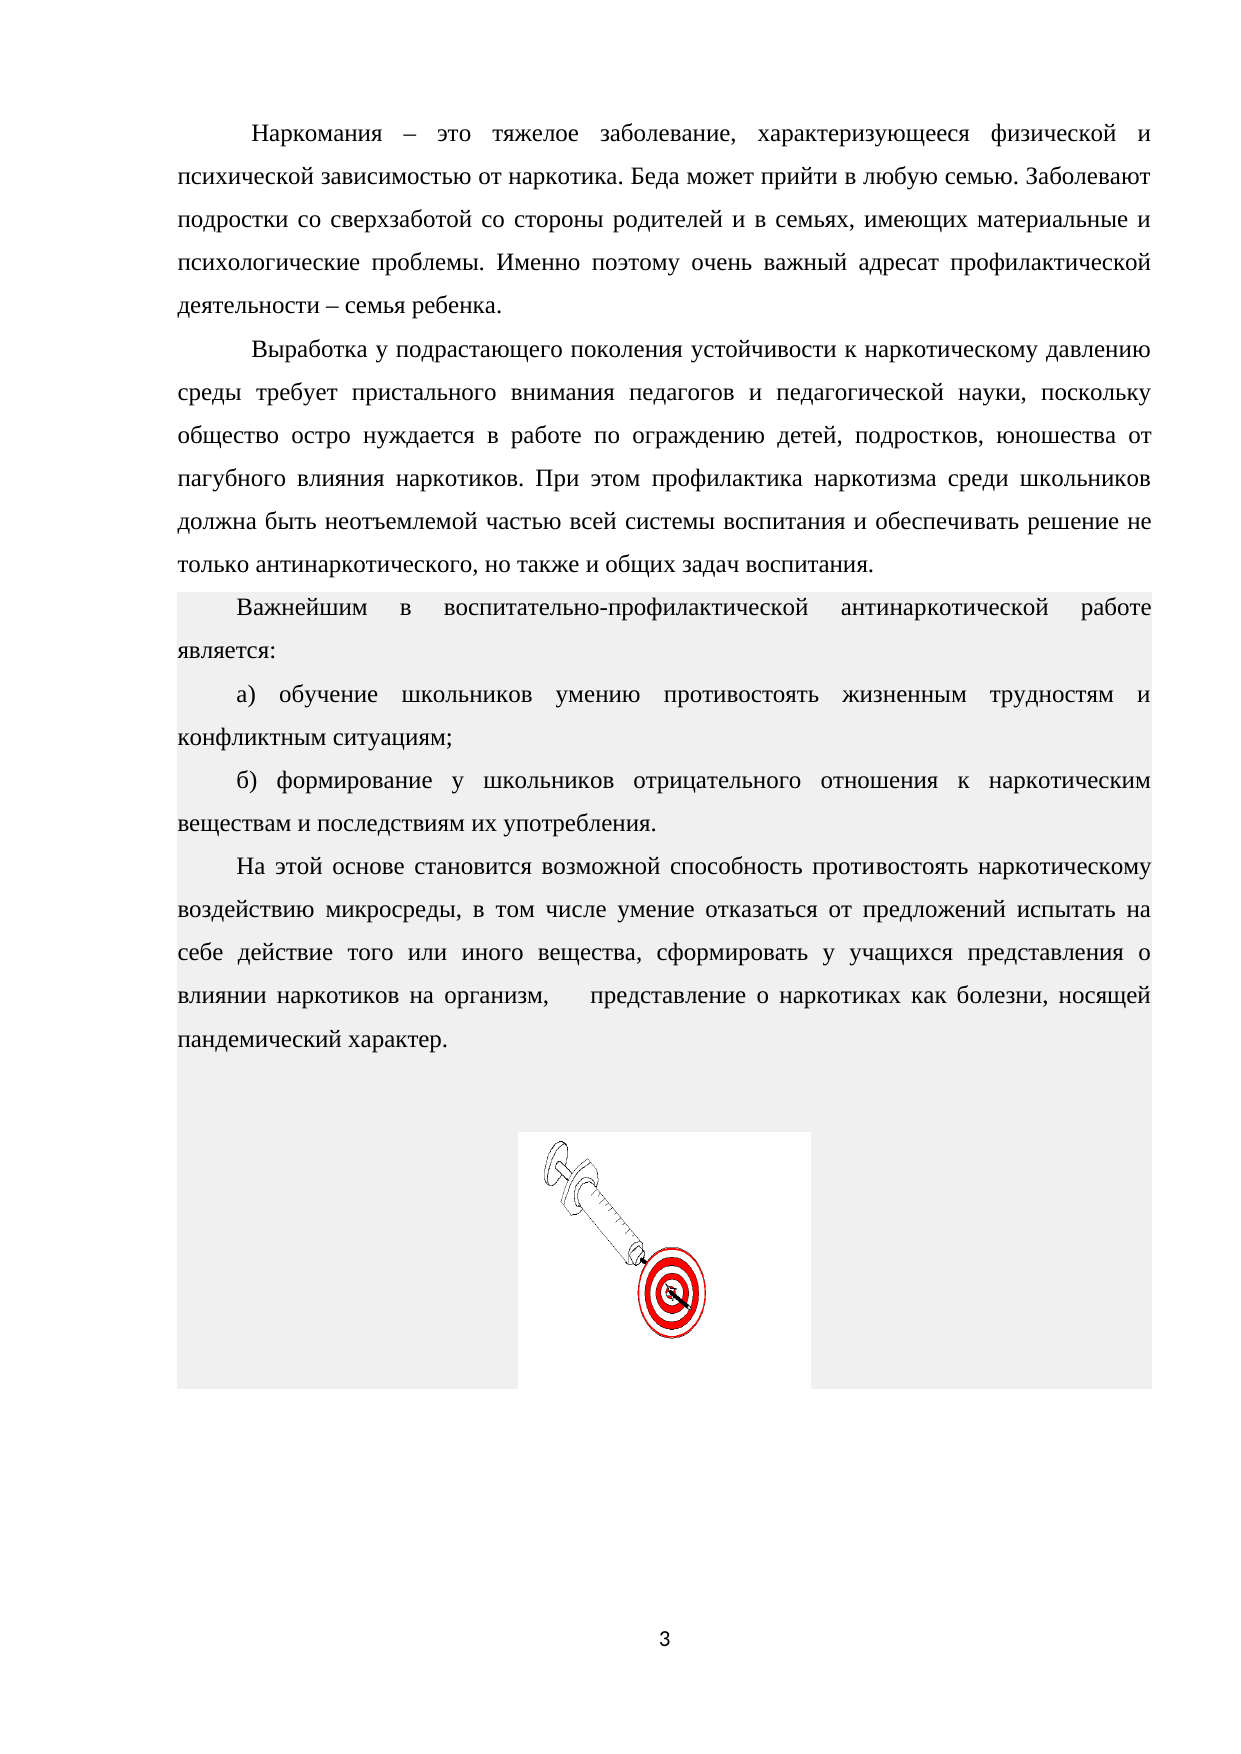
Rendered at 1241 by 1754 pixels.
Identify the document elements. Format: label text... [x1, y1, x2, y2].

text Выработка у подрастающего поколения устойчивости к наркотическому давлению среды требует пристального внимания педагогов и педагогической науки, поскольку общество остро нуждается в работе по ограждению детей, подростков, юношества от пагубного влияния наркотиков. При этом профилактика наркотизма среди школьников должна быть неотъемлемой частью всей системы воспитания и обеспечивать решение не только антинаркотического, но также и общих задач воспитания. [177, 334, 1152, 578]
text б) формирование у школьников отрицательного отношения к наркотическим веществам и последствиям их употребления. [177, 765, 1152, 837]
text На этой основе становится возможной способность противостоять наркотическому воздействию микросреды, в том числе умение отказаться от предложений испытать на себе действие того или иного вещества, сформировать у учащихся представления о влиянии наркотиков на организм, представление о наркотиках как болезни, носящей пандемический характер. [177, 851, 1152, 1052]
text а) обучение школьников умению противостоять жизненным трудностям и конфликтным ситуациям; [177, 679, 1152, 751]
text Важнейшим в воспитательно-профилактической антинаркотической работе является: [177, 592, 1152, 664]
picture [517, 1132, 812, 1390]
text Наркомания – это тяжелое заболевание, характеризующееся физической и психической зависимостью от наркотика. Беда может прийти в любую семью. Заболевают подростки со сверхзаботой со стороны родителей и в семьях, имеющих материальные и психологические проблемы. Именно поэтому очень важный адресат профилактической деятельности – семья ребенка. [177, 118, 1152, 319]
